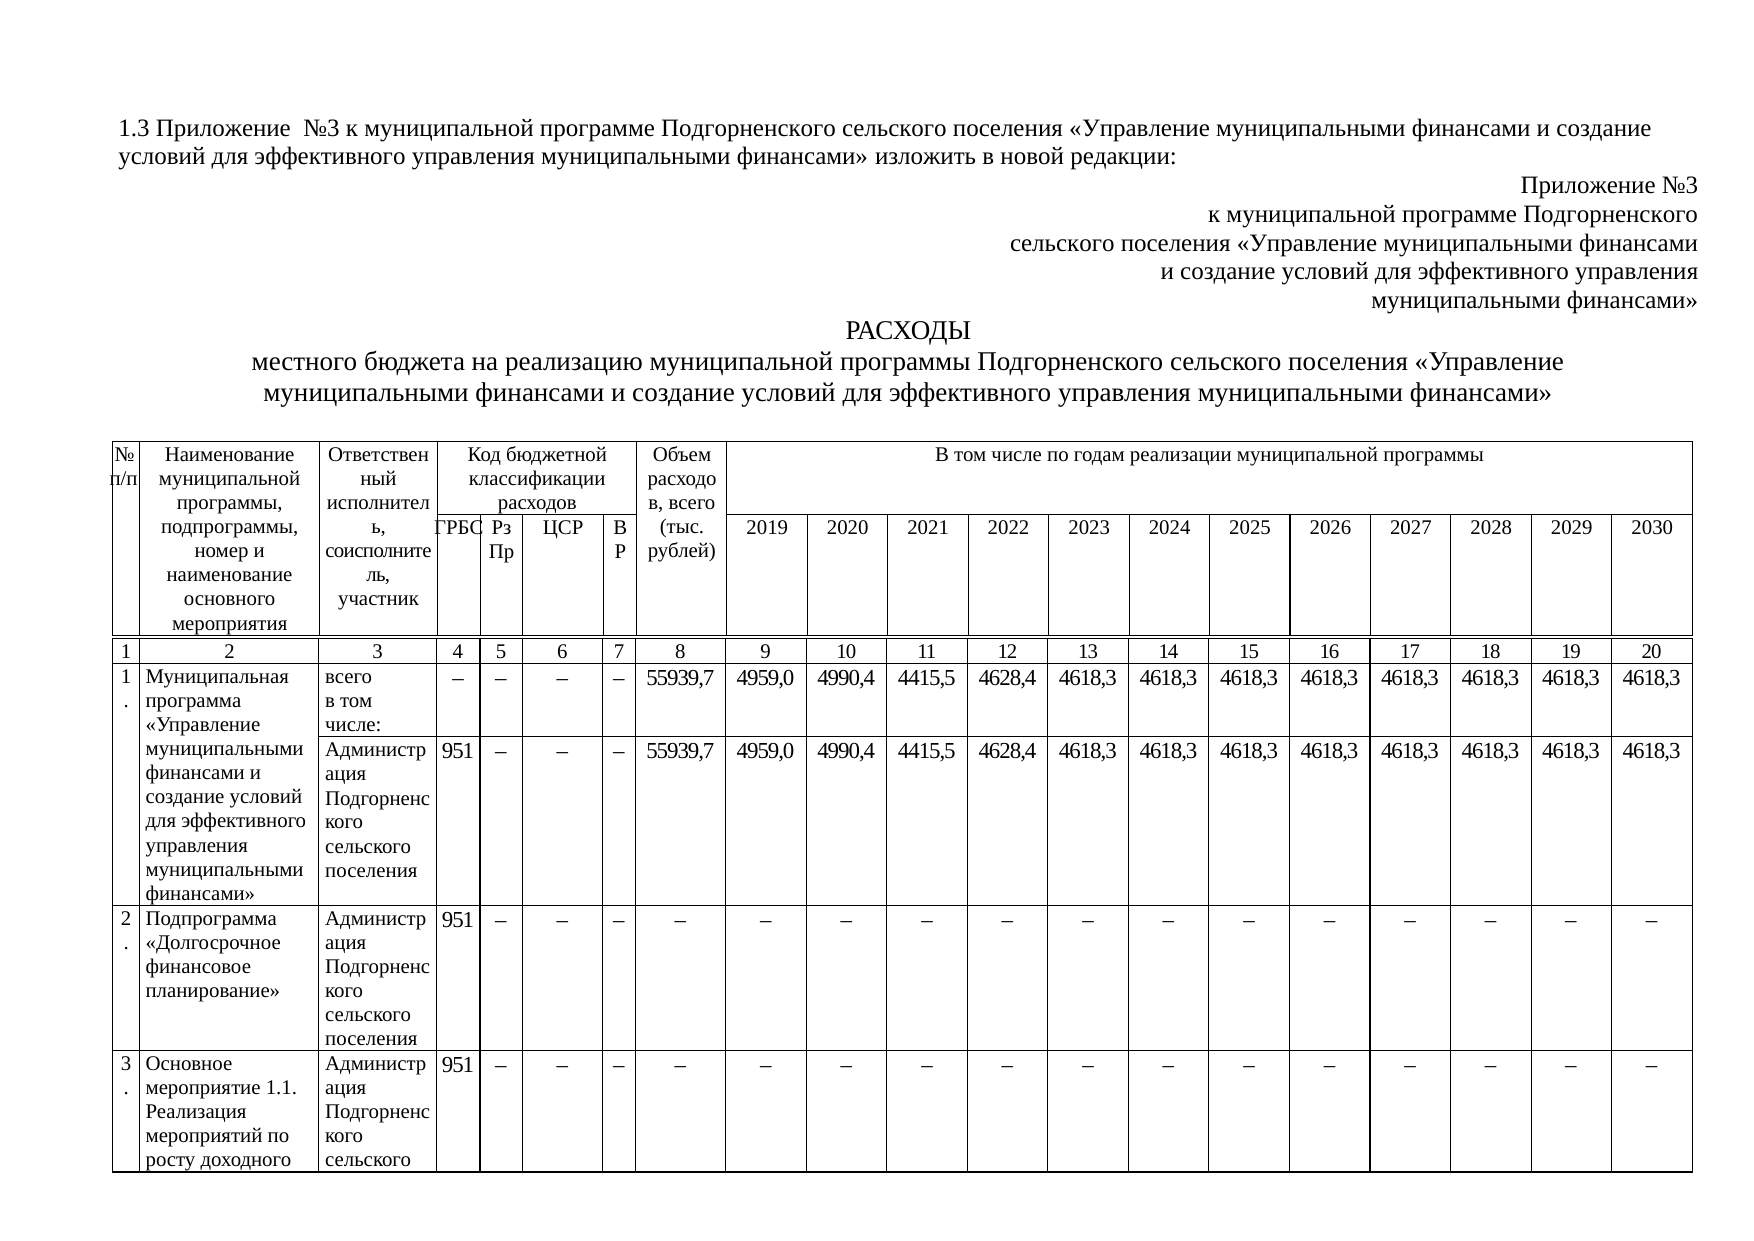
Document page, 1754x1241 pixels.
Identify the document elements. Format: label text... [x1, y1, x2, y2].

text и создание условий для эффективного управления [118, 256, 1698, 285]
table_header № п/п [113, 442, 139, 634]
text РАСХОДЫ [118, 314, 1698, 345]
table_header 8 [636, 639, 725, 663]
table_header 16 [1290, 639, 1369, 663]
text муниципальными финансами» [118, 285, 1698, 314]
table_cell 4618,3 [1371, 737, 1450, 905]
table_cell 951 [437, 1051, 479, 1171]
table_header 2 [140, 639, 318, 663]
table_cell 2026 [1291, 515, 1370, 634]
text сельского поселения «Управление муниципальными финансами [118, 228, 1698, 256]
table_cell 2025 [1210, 515, 1289, 634]
table_cell 4618,3 [1532, 664, 1611, 736]
table_cell 4618,3 [1371, 664, 1450, 736]
table_cell – [1371, 1051, 1450, 1171]
table_header 4 [437, 639, 479, 663]
table_cell 2021 [888, 515, 968, 634]
table_cell 4415,5 [887, 664, 967, 736]
table_cell – [887, 1051, 967, 1171]
table_cell – [807, 906, 886, 1050]
table_header 12 [968, 639, 1047, 663]
table_cell 951 [437, 737, 479, 905]
table_cell 4959,0 [726, 664, 806, 736]
table_cell 4618,3 [1290, 737, 1369, 905]
table_cell 4959,0 [726, 737, 806, 905]
text местного бюджета на реализацию муниципальной программы Подгорненского сельского поселения «Управление [118, 345, 1698, 376]
table_cell – [1612, 1051, 1692, 1171]
table_cell 4618,3 [1048, 664, 1128, 736]
table_cell 4415,5 [887, 737, 967, 905]
table_cell – [1532, 906, 1611, 1050]
table_header 18 [1451, 639, 1531, 663]
table_cell – [523, 1051, 602, 1171]
table_cell 1. [113, 664, 139, 905]
table_header 14 [1129, 639, 1208, 663]
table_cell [319, 1051, 436, 1171]
table_cell – [1451, 1051, 1531, 1171]
table_cell 2030 [1612, 515, 1692, 634]
table_cell – [523, 737, 602, 905]
table_cell 4628,4 [968, 664, 1047, 736]
table_header 17 [1371, 639, 1450, 663]
table_cell – [968, 1051, 1047, 1171]
table_cell 4618,3 [1290, 664, 1369, 736]
table_cell 2029 [1532, 515, 1611, 634]
table_cell – [1290, 1051, 1369, 1171]
table_header Наименование муниципальной программы, подпрограммы, номер и наименование основного мероприятия [140, 442, 319, 634]
table_cell 4628,4 [968, 737, 1047, 905]
table_header 15 [1209, 639, 1289, 663]
table_cell 55939,7 [636, 737, 725, 905]
table_cell ЦСР [523, 515, 603, 634]
table_header 5 [481, 639, 522, 663]
table_header 6 [523, 639, 602, 663]
table_cell – [523, 664, 602, 736]
table_cell Муниципальная программа «Управление муниципальными финансами и создание условий для эффективного управления муниципальными финансами» [140, 664, 318, 905]
table_cell 4618,3 [1532, 737, 1611, 905]
table_cell – [1209, 1051, 1289, 1171]
table_cell 4618,3 [1129, 664, 1208, 736]
table_header 20 [1612, 639, 1692, 663]
table_cell 2022 [969, 515, 1048, 634]
table_cell 951 [437, 906, 479, 1050]
table_cell – [603, 906, 635, 1050]
table_cell – [603, 737, 635, 905]
table_cell – [1371, 906, 1450, 1050]
table_header 13 [1048, 639, 1128, 663]
table_cell РзПр [481, 515, 522, 634]
table_cell 2020 [808, 515, 887, 634]
table_header 9 [726, 639, 806, 663]
table_cell – [481, 737, 522, 905]
table_cell 2023 [1049, 515, 1129, 634]
table_cell – [603, 664, 635, 736]
table_cell 4618,3 [1048, 737, 1128, 905]
table_cell – [726, 1051, 806, 1171]
table_cell 4618,3 [1209, 737, 1289, 905]
table_cell – [1048, 1051, 1128, 1171]
table_cell – [1129, 906, 1208, 1050]
table_cell 4990,4 [807, 664, 886, 736]
table_header В том числе по годам реализации муниципальной программы [727, 442, 1692, 514]
table_cell – [481, 906, 522, 1050]
table_cell 4618,3 [1129, 737, 1208, 905]
table_cell – [807, 1051, 886, 1171]
table_header 3 [319, 639, 436, 663]
table_cell – [1451, 906, 1531, 1050]
table_cell 4618,3 [1612, 664, 1692, 736]
text Приложение №3 [118, 170, 1698, 199]
table_cell – [726, 906, 806, 1050]
text муниципальными финансами и создание условий для эффективного управления муниципальными финансами» [118, 376, 1698, 407]
table_header 11 [887, 639, 967, 663]
table_cell ГРБС [438, 515, 480, 634]
table_cell 4618,3 [1451, 737, 1531, 905]
table_cell 2028 [1451, 515, 1531, 634]
table_cell – [887, 906, 967, 1050]
table_cell – [968, 906, 1047, 1050]
table_cell – [481, 1051, 522, 1171]
table_cell – [523, 906, 602, 1050]
table_cell 4990,4 [807, 737, 886, 905]
table_cell Подпрограмма «Долгосрочное финансовое планирование» [140, 906, 318, 1050]
table_cell 2. [113, 906, 139, 1050]
table_header Объем расходов, всего (тыс. рублей) [637, 442, 726, 634]
table_header 1 [113, 639, 139, 663]
table_cell – [481, 664, 522, 736]
table_cell 4618,3 [1209, 664, 1289, 736]
table_cell 4618,3 [1451, 664, 1531, 736]
table_header 19 [1532, 639, 1611, 663]
table_cell Администрация Подгорненского сельского поселения [319, 906, 436, 1050]
table_cell – [1129, 1051, 1208, 1171]
table_cell – [636, 1051, 725, 1171]
table_cell – [1290, 906, 1369, 1050]
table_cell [140, 1051, 318, 1171]
table_cell 2019 [727, 515, 807, 634]
text к муниципальной программе Подгорненского [118, 199, 1698, 228]
table_cell 2027 [1371, 515, 1450, 634]
table_cell – [1532, 1051, 1611, 1171]
table_cell – [1612, 906, 1692, 1050]
text 1.3 Приложение №3 к муниципальной программе Подгорненского сельского поселения «Управление муниципальными финансами и создание условий для эффективного управления муниципальными финансами» изложить в новой редакции: [118, 113, 1698, 170]
table_cell Администрация Подгорненского сельского поселения [319, 737, 436, 905]
table_cell всего в том числе: [319, 664, 436, 736]
table_header Код бюджетной классификации расходов [438, 442, 636, 514]
table_cell – [1209, 906, 1289, 1050]
table_header 7 [603, 639, 635, 663]
table_cell 2024 [1130, 515, 1209, 634]
table_cell – [1048, 906, 1128, 1050]
table_cell 3. [113, 1051, 139, 1171]
table_cell 55939,7 [636, 664, 725, 736]
table_cell – [603, 1051, 635, 1171]
table_cell 4618,3 [1612, 737, 1692, 905]
table_header Ответственный исполнитель, соисполнитель, участник [320, 442, 437, 634]
table_cell – [437, 664, 479, 736]
table_header 10 [807, 639, 886, 663]
table_cell – [636, 906, 725, 1050]
table_cell ВР [604, 515, 636, 634]
